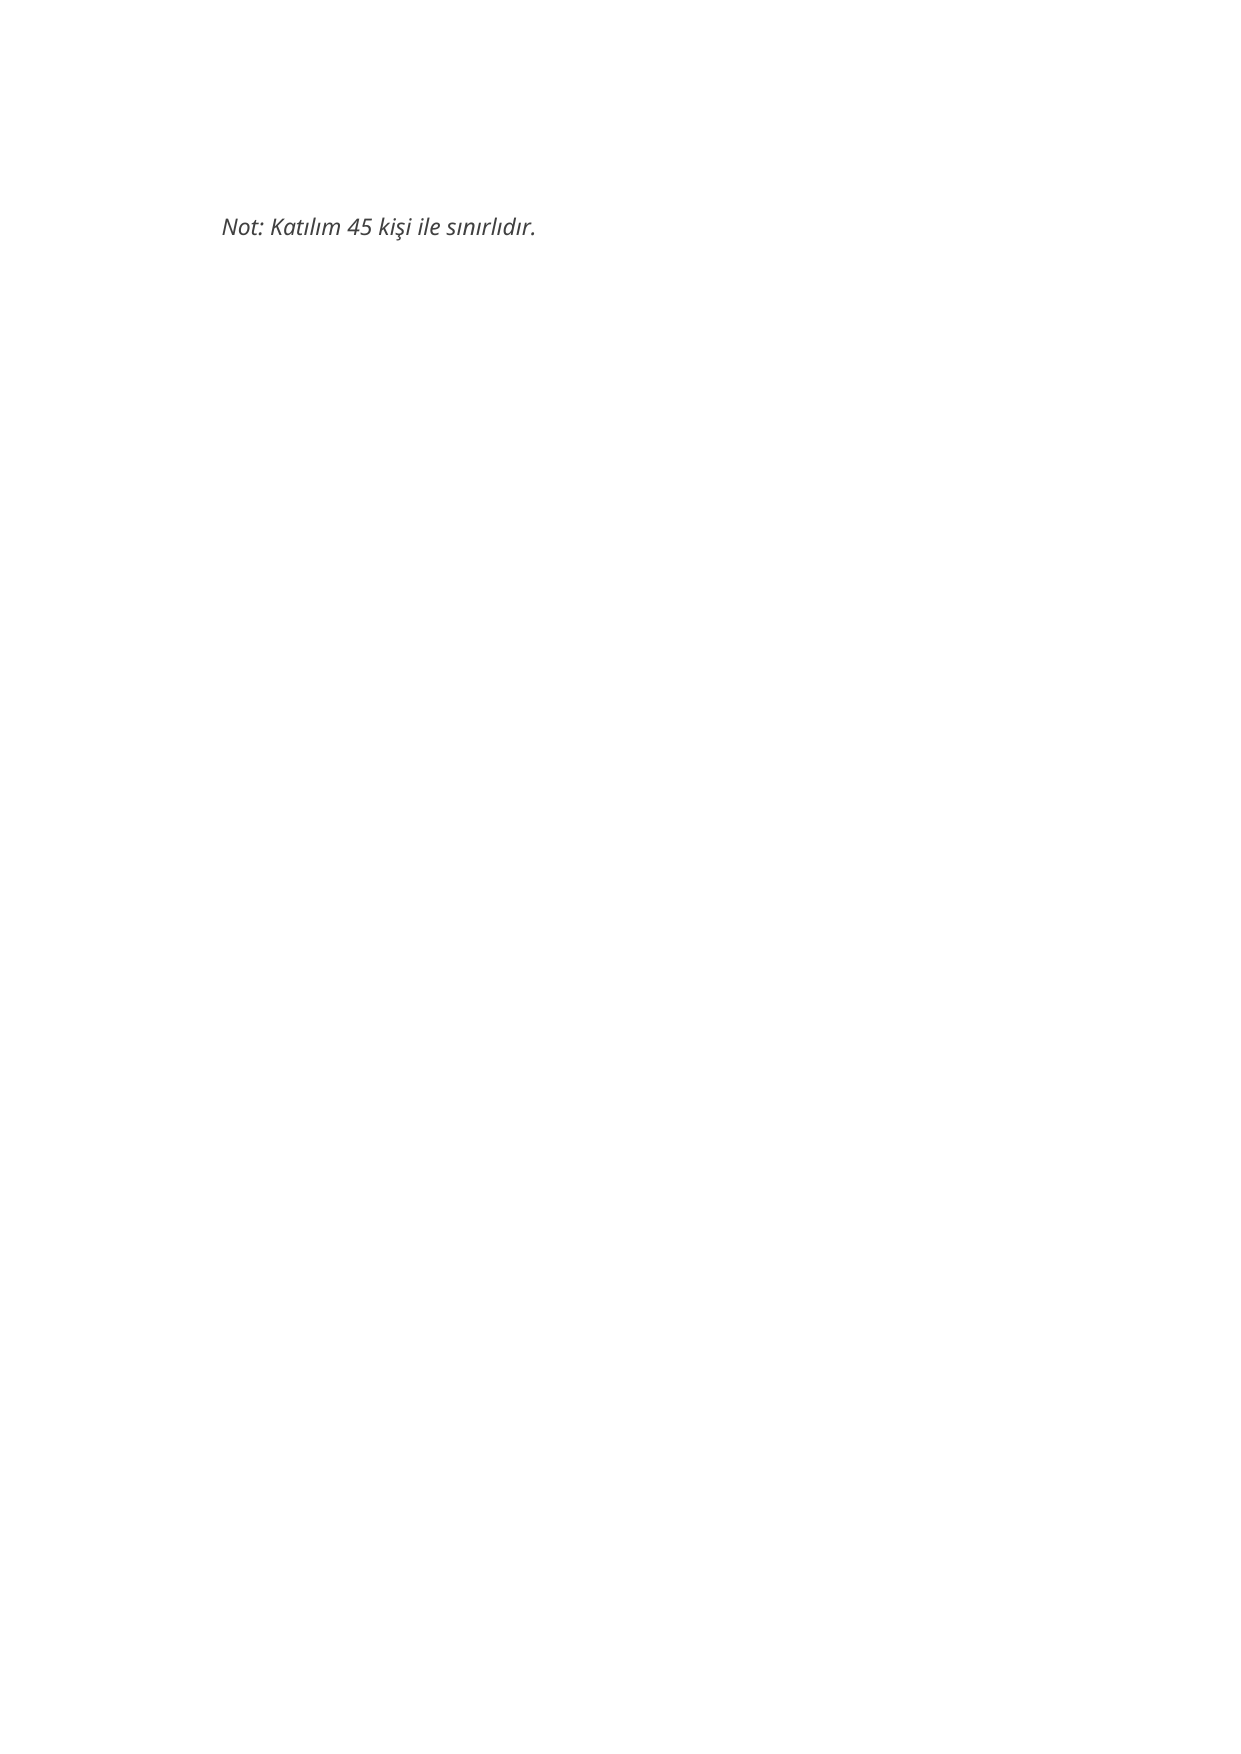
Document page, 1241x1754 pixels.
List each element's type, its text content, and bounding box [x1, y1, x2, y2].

text Not: Katılım 45 kişi ile sınırlıdır. [148, 211, 1093, 242]
